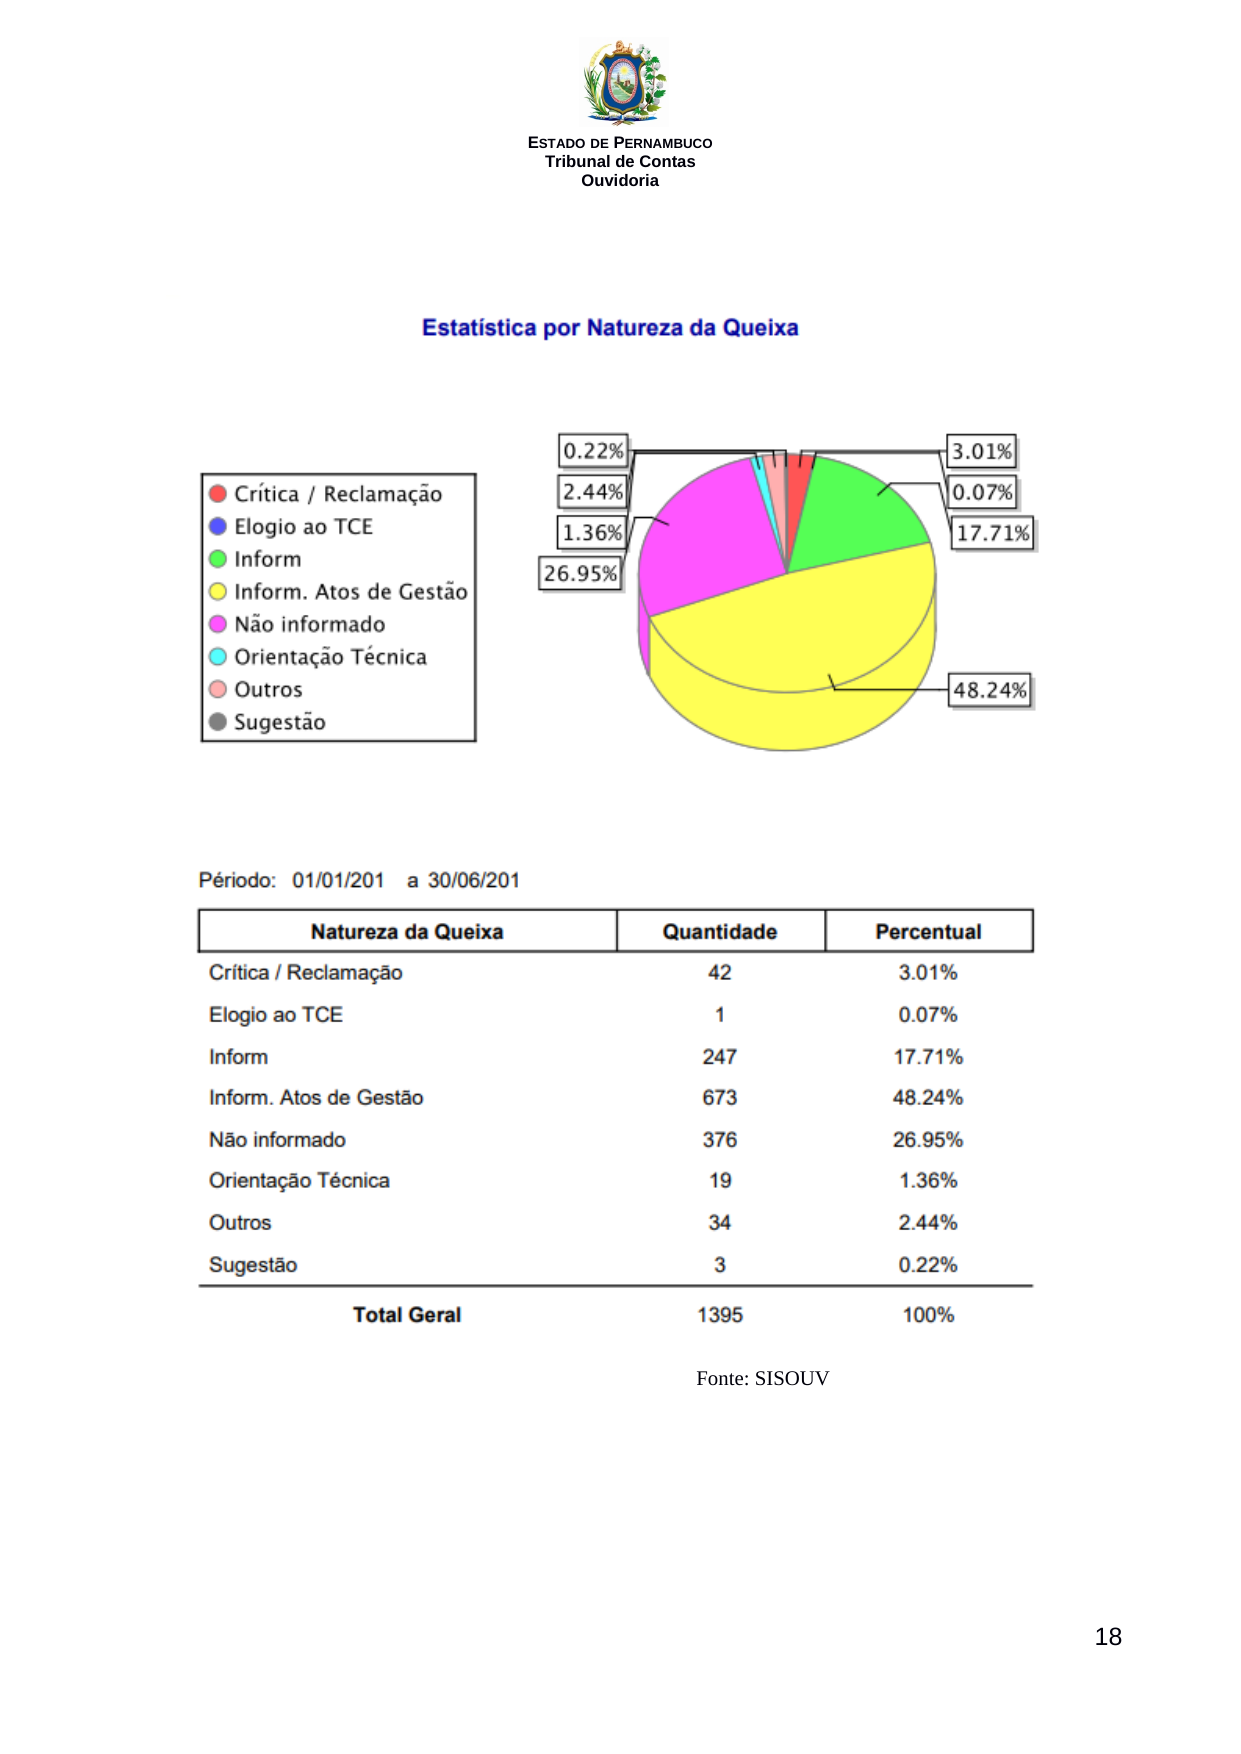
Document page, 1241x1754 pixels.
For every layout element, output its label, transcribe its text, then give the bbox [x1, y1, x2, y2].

picture [166, 295, 1089, 1352]
picture [579, 37, 669, 127]
text Fonte: SISOUV [118, 1366, 1136, 1390]
